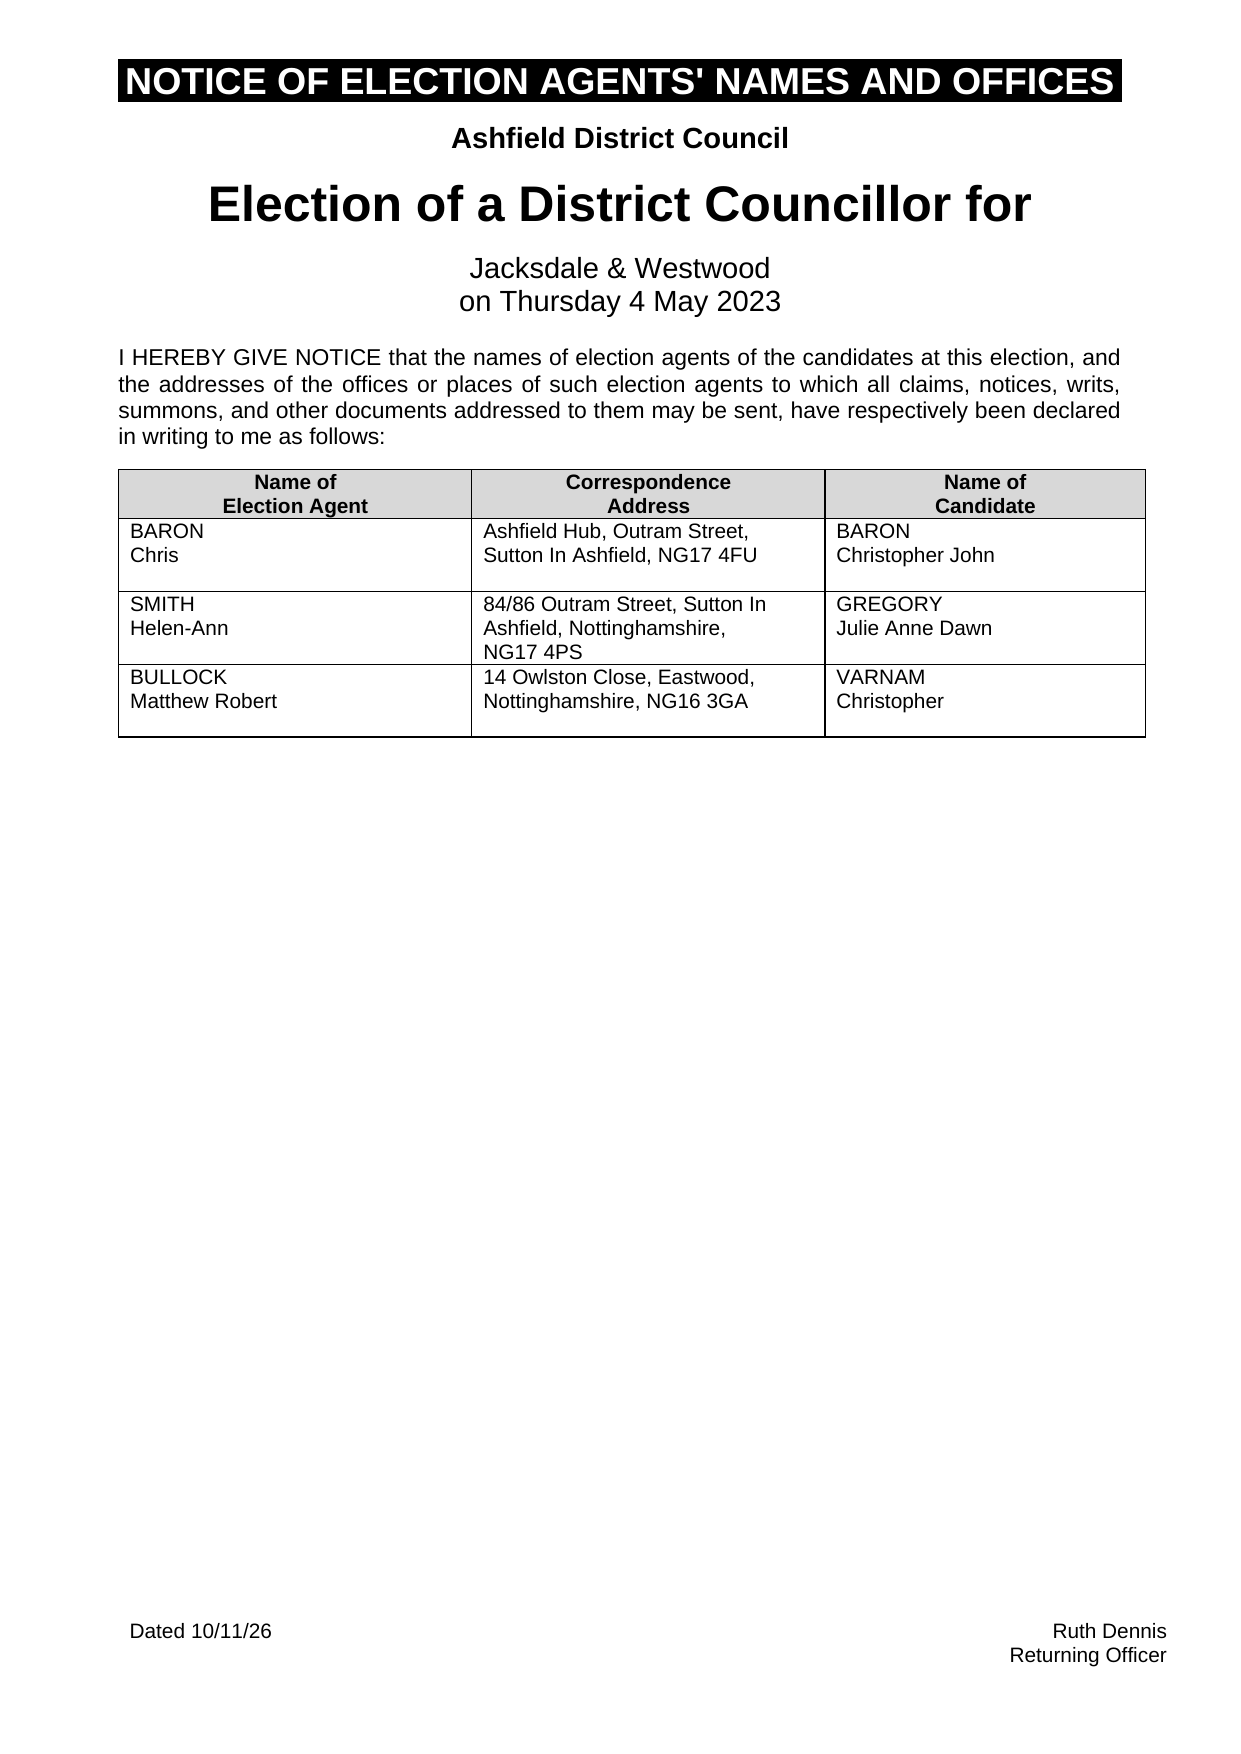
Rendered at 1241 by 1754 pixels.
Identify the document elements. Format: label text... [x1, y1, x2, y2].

table_header Correspondence Address [472, 470, 824, 518]
table_cell Ashfield Hub, Outram Street, Sutton In Ashfield, NG17 4FU [472, 519, 824, 591]
table_header Name of Candidate [826, 470, 1145, 518]
table_cell BULLOCK Matthew Robert [119, 665, 471, 736]
text Jacksdale & Westwood [118, 251, 1122, 284]
table_cell 84/86 Outram Street, Sutton In Ashfield, Nottinghamshire, NG17 4PS [472, 592, 824, 663]
text Election of a District Councillor for [118, 174, 1122, 232]
table_header Name of Election Agent [119, 470, 471, 518]
text I HEREBY GIVE NOTICE that the names of election agents of the candidates at this election, and the addresses of the offices or places of such election agents to which all claims, notices, writs, summons, and other documents addressed to them may be sent, have respectively been declared in writing to me as follows: [118, 344, 1122, 449]
table_cell 14 Owlston Close, Eastwood, Nottinghamshire, NG16 3GA [472, 665, 824, 736]
text NOTICE OF ELECTION AGENTS' NAMES AND OFFICES [118, 59, 1122, 102]
text on Thursday 4 May 2023 [118, 284, 1122, 318]
table_cell SMITH Helen-Ann [119, 592, 471, 663]
text Ashfield District Council [118, 121, 1122, 155]
table_cell GREGORY Julie Anne Dawn [826, 592, 1145, 663]
table_cell BARON Christopher John [826, 519, 1145, 591]
table_cell BARON Chris [119, 519, 471, 591]
table_cell VARNAM Christopher [826, 665, 1145, 736]
